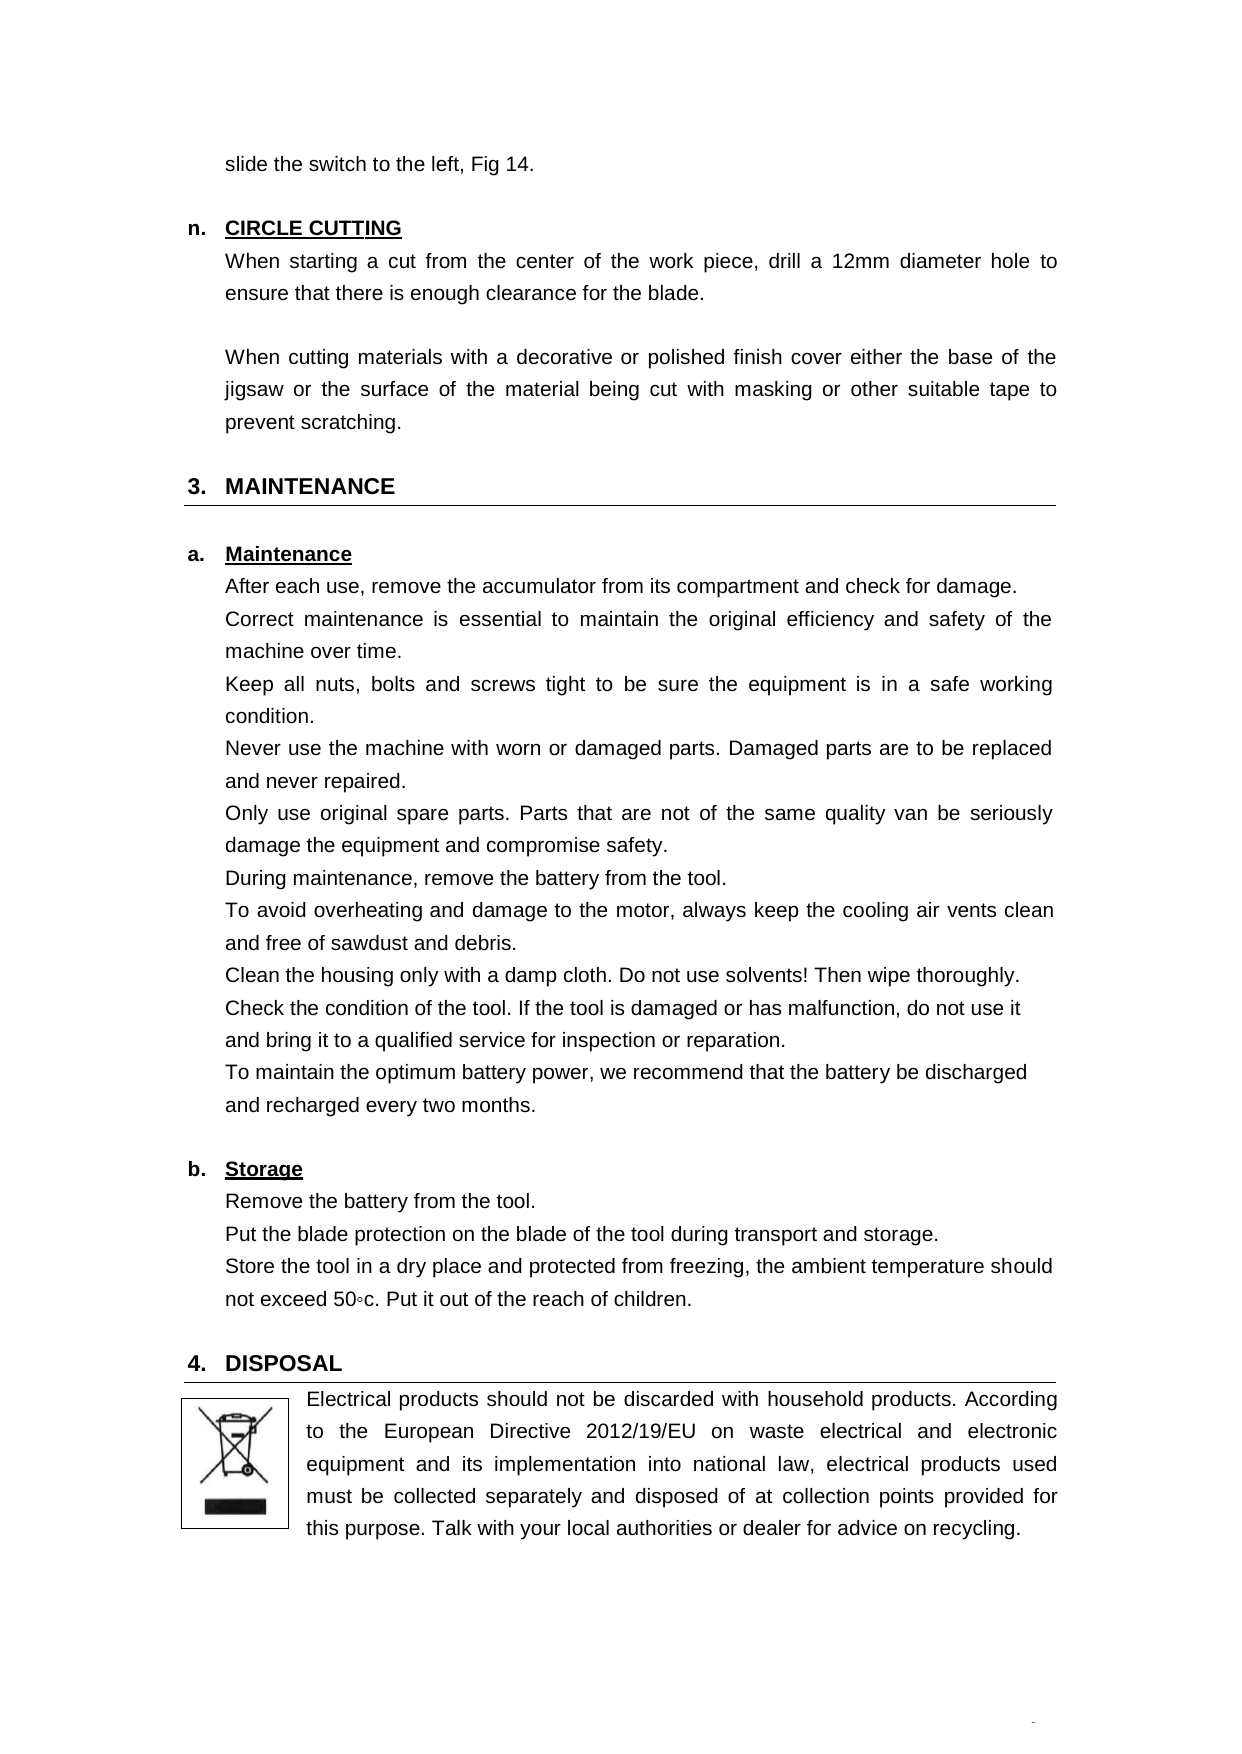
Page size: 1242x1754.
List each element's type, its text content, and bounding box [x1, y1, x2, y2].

text Remove the battery from the tool. [225, 1189, 1067, 1213]
text Store the tool in a dry place and protected from freezing, the ambient temperature should [225, 1254, 1067, 1278]
text To avoid overheating and damage to the motor, always keep the cooling air vents clean and free of sawdust and debris. [225, 898, 1057, 954]
text After each use, remove the accumulator from its compartment and check for damage. Correct maintenance is essential to maintain the original efficiency and safety of the machine over time. [225, 574, 1057, 663]
text Only use original spare parts. Parts that are not of the same quality van be seriously damage the equipment and compromise safety. [225, 801, 1057, 857]
text 3. MAINTENANCE [187, 473, 1067, 498]
text Never use the machine with worn or damaged parts. Damaged parts are to be replaced and never repaired. [225, 736, 1057, 792]
text Keep all nuts, bolts and screws tight to be sure the equipment is in a safe working condition. [225, 671, 1058, 728]
text 4. DISPOSAL [187, 1350, 1067, 1376]
text a. Maintenance [187, 542, 1067, 566]
text To maintain the optimum battery power, we recommend that the battery be discharged and recharged every two months. [225, 1060, 1058, 1116]
text not exceed 50◦c. Put it out of the reach of children. [225, 1286, 1067, 1310]
text During maintenance, remove the battery from the tool. [225, 866, 1067, 890]
text slide the switch to the left, Fig 14. [225, 152, 537, 176]
text Put the blade protection on the blade of the tool during transport and storage. [225, 1221, 1067, 1245]
text Electrical products should not be discarded with household products. According to the European Directive 2012/19/EU on waste electrical and electronic equipment and its implementation into national law, electrical products used must be collected separately and disposed of at collection points provided for this purpose. Talk with your local authorities or dealer for advice on recycling. [306, 1387, 1058, 1540]
picture [182, 1399, 288, 1528]
text When starting a cut from the center of the work piece, drill a 12mm diameter hole to ensure that there is enough clearance for the blade. [225, 249, 1058, 305]
text When cutting materials with a decorative or polished finish cover either the base of the jigsaw or the surface of the material being cut with masking or other suitable tape to prevent scratching. [225, 345, 1057, 433]
text b. Storage [187, 1156, 1067, 1180]
text Clean the housing only with a damp cloth. Do not use solvents! Then wipe thoroughly. Check the condition of the tool. If the tool is damaged or has malfunction, do not use it and bring it to a qualified service for inspection or reparation. [225, 963, 1057, 1052]
text n. CIRCLE CUTTING [187, 216, 1067, 240]
